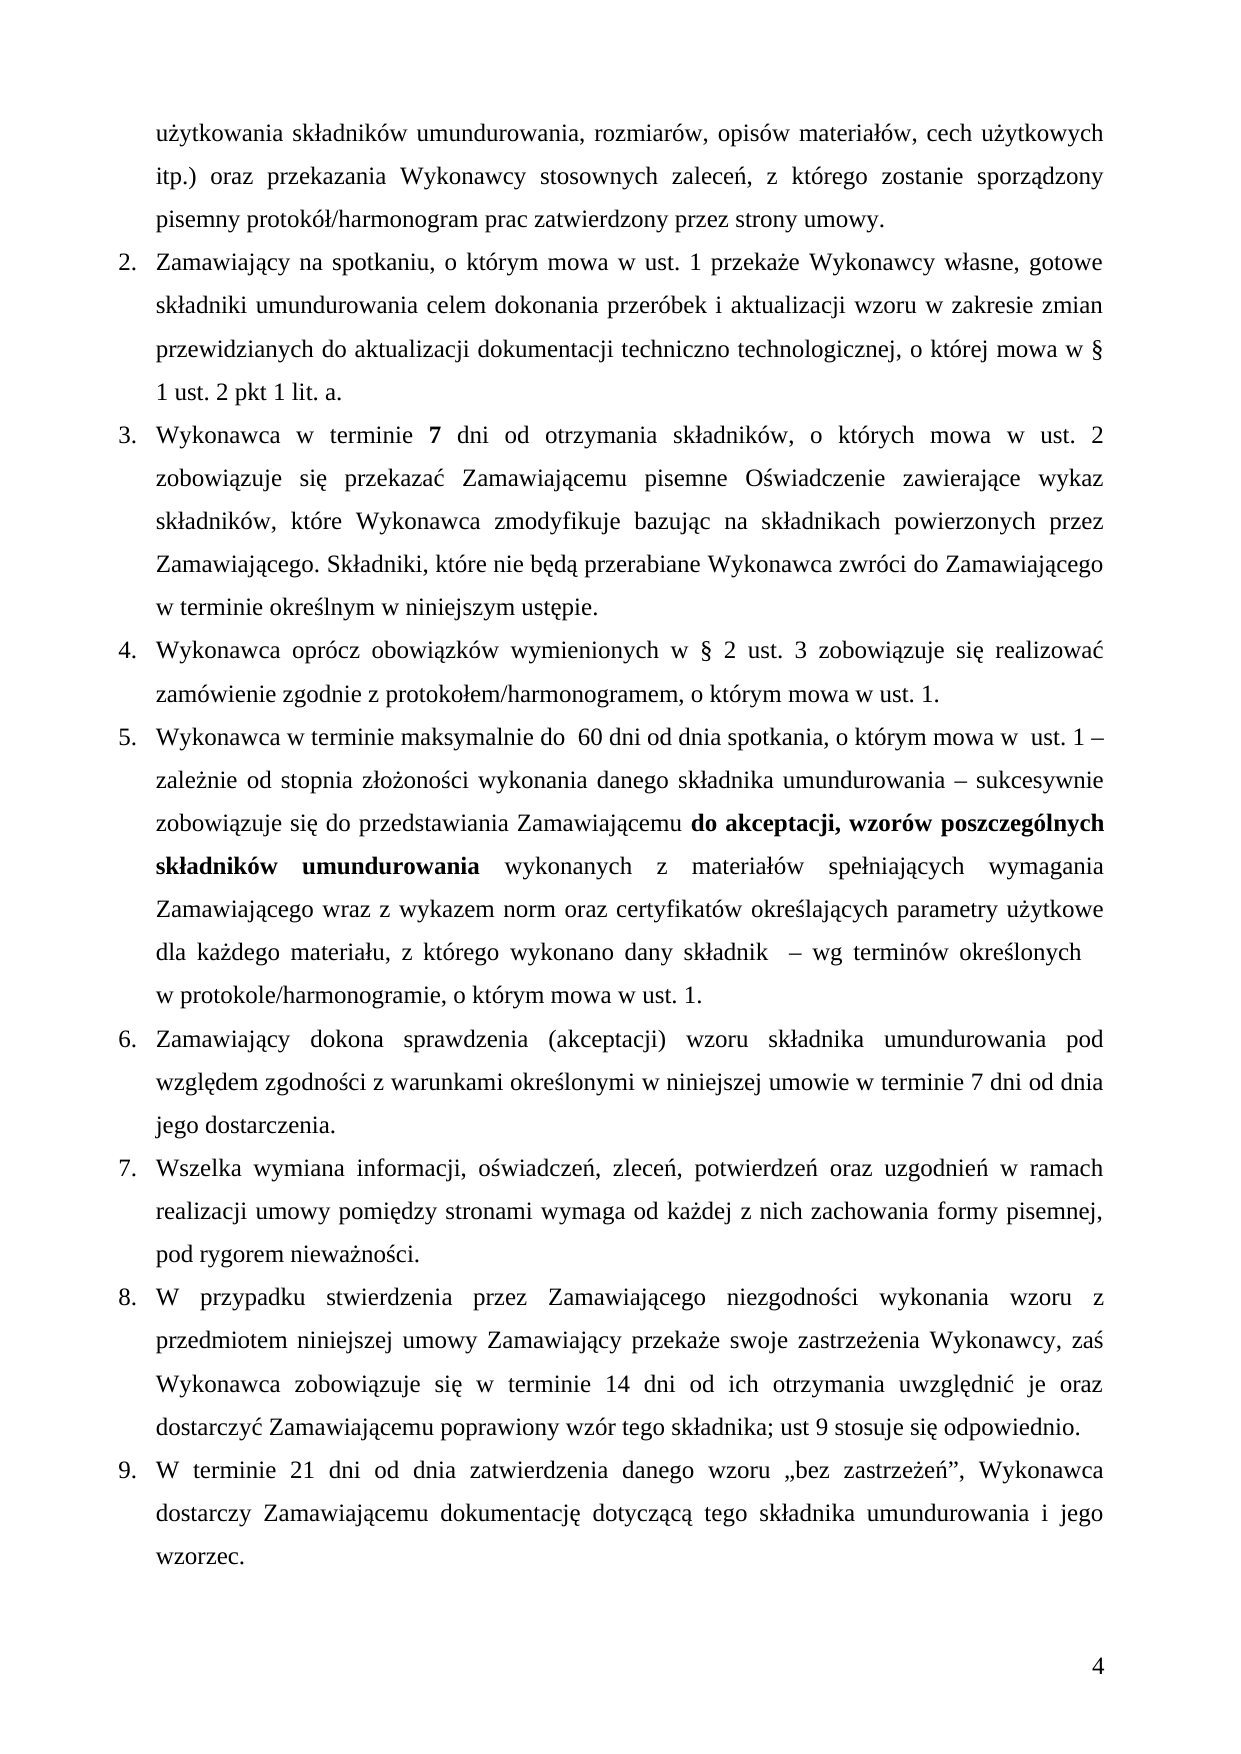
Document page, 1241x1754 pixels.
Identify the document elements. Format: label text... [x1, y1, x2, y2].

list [118, 118, 1104, 233]
list Wszelka wymiana informacji, oświadczeń, zleceń, potwierdzeń oraz uzgodnień w ramach realizacji umowy pomiędzy stronami wymaga od każdej z nich zachowania formy pisemnej, pod rygorem nieważności. [118, 1153, 1104, 1268]
list Zamawiający na spotkaniu, o którym mowa w ust. 1 przekaże Wykonawcy własne, gotowe składniki umundurowania celem dokonania przeróbek i aktualizacji wzoru w zakresie zmian przewidzianych do aktualizacji dokumentacji techniczno technologicznej, o której mowa w § 1 ust. 2 pkt 1 lit. a. [118, 247, 1104, 406]
list Wykonawca w terminie 7 dni od otrzymania składników, o których mowa w ust. 2 zobowiązuje się przekazać Zamawiającemu pisemne Oświadczenie zawierające wykaz składników, które Wykonawca zmodyfikuje bazując na składnikach powierzonych przez Zamawiającego. Składniki, które nie będą przerabiane Wykonawca zwróci do Zamawiającego w terminie określnym w niniejszym ustępie. [118, 420, 1104, 621]
list Wykonawca w terminie maksymalnie do 60 dni od dnia spotkania, o którym mowa w ust. 1 – zależnie od stopnia złożoności wykonania danego składnika umundurowania – sukcesywnie zobowiązuje się do przedstawiania Zamawiającemu do akceptacji, wzorów poszczególnych składników umundurowania wykonanych z materiałów spełniających wymagania Zamawiającego wraz z wykazem norm oraz certyfikatów określających parametry użytkowe dla każdego materiału, z którego wykonano dany składnik – wg terminów określonych w protokole/harmonogramie, o którym mowa w ust. 1. [118, 722, 1104, 1009]
list W przypadku stwierdzenia przez Zamawiającego niezgodności wykonania wzoru z przedmiotem niniejszej umowy Zamawiający przekaże swoje zastrzeżenia Wykonawcy, zaś Wykonawca zobowiązuje się w terminie 14 dni od ich otrzymania uwzględnić je oraz dostarczyć Zamawiającemu poprawiony wzór tego składnika; ust 9 stosuje się odpowiednio. [118, 1282, 1104, 1441]
list W terminie 21 dni od dnia zatwierdzenia danego wzoru „bez zastrzeżeń”, Wykonawca dostarczy Zamawiającemu dokumentację dotyczącą tego składnika umundurowania i jego wzorzec. [118, 1455, 1104, 1570]
list Zamawiający dokona sprawdzenia (akceptacji) wzoru składnika umundurowania pod względem zgodności z warunkami określonymi w niniejszej umowie w terminie 7 dni od dnia jego dostarczenia. [118, 1024, 1104, 1139]
list Wykonawca oprócz obowiązków wymienionych w § 2 ust. 3 zobowiązuje się realizować zamówienie zgodnie z protokołem/harmonogramem, o którym mowa w ust. 1. [118, 636, 1104, 707]
